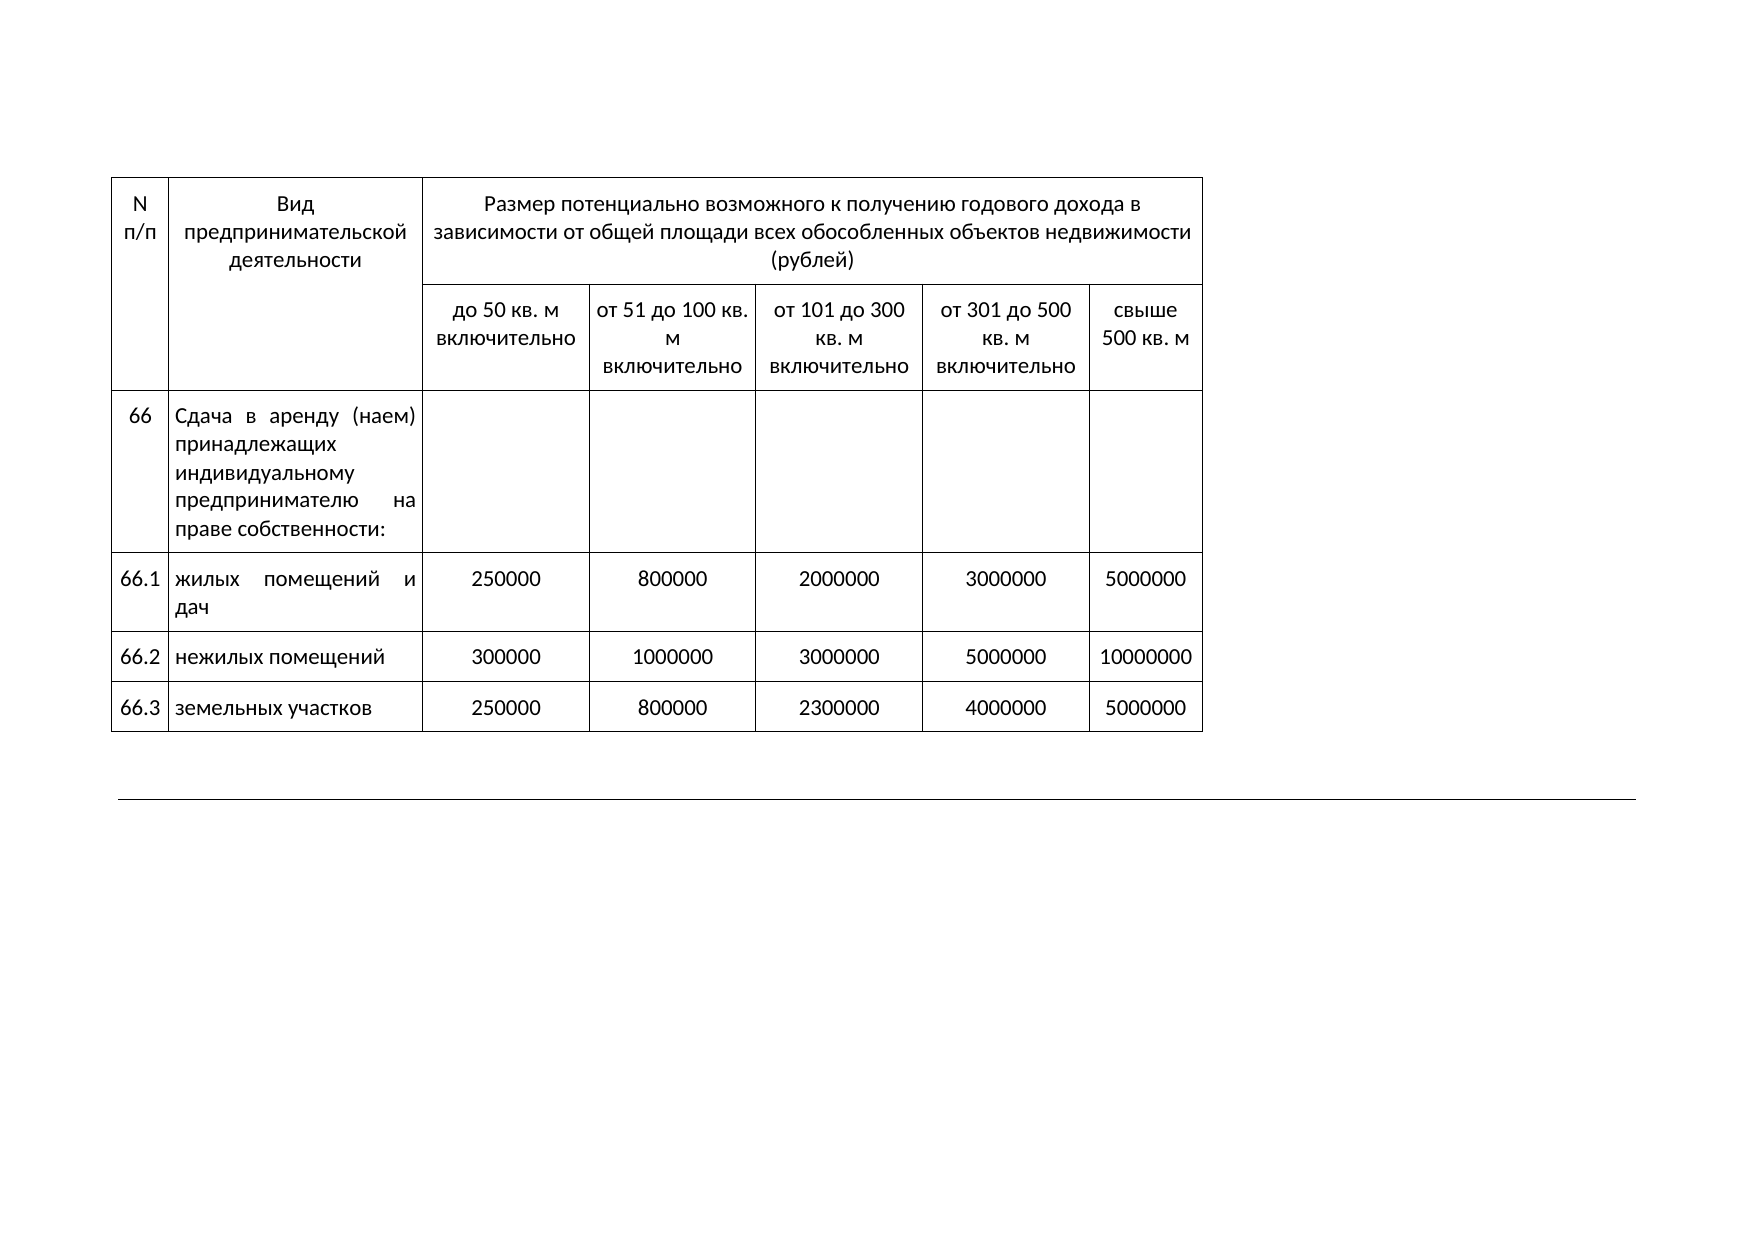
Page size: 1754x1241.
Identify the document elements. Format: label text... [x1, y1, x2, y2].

table_cell [756, 391, 922, 552]
table_cell 300000 [423, 632, 589, 681]
table_cell 250000 [423, 553, 589, 631]
table_cell земельных участков [169, 682, 422, 731]
table_cell [923, 391, 1089, 552]
table_cell 4000000 [923, 682, 1089, 731]
table_cell 800000 [590, 682, 755, 731]
table_cell 66 [112, 391, 168, 552]
table_header Размер потенциально возможного к получению годового дохода в зависимости от общей площади всех обособленных объектов недвижимости (рублей) [423, 178, 1202, 283]
table_cell 3000000 [923, 553, 1089, 631]
table_cell 10000000 [1090, 632, 1202, 681]
table_cell свыше 500 кв. м [1090, 285, 1202, 390]
table_cell до 50 кв. м включительно [423, 285, 589, 390]
table_cell 5000000 [1090, 682, 1202, 731]
table_cell 3000000 [756, 632, 922, 681]
table_cell Сдача в аренду (наем) принадлежащих индивидуальному предпринимателю на праве собственности: [169, 391, 422, 552]
table_cell 66.1 [112, 553, 168, 631]
table_cell 2000000 [756, 553, 922, 631]
table_cell от 301 до 500 кв. м включительно [923, 285, 1089, 390]
table_header Вид предпринимательской деятельности [169, 178, 422, 390]
table_cell 5000000 [923, 632, 1089, 681]
table_cell нежилых помещений [169, 632, 422, 681]
table_cell 66.3 [112, 682, 168, 731]
table_cell 5000000 [1090, 553, 1202, 631]
table_cell 2300000 [756, 682, 922, 731]
table_cell от 101 до 300 кв. м включительно [756, 285, 922, 390]
table_cell 1000000 [590, 632, 755, 681]
table_cell [590, 391, 755, 552]
table_cell 800000 [590, 553, 755, 631]
table_cell от 51 до 100 кв. м включительно [590, 285, 755, 390]
table_cell 250000 [423, 682, 589, 731]
table_cell [423, 391, 589, 552]
table_cell 66.2 [112, 632, 168, 681]
table_header N п/п [112, 178, 168, 390]
table_cell жилых помещений и дач [169, 553, 422, 631]
table_cell [1090, 391, 1202, 552]
